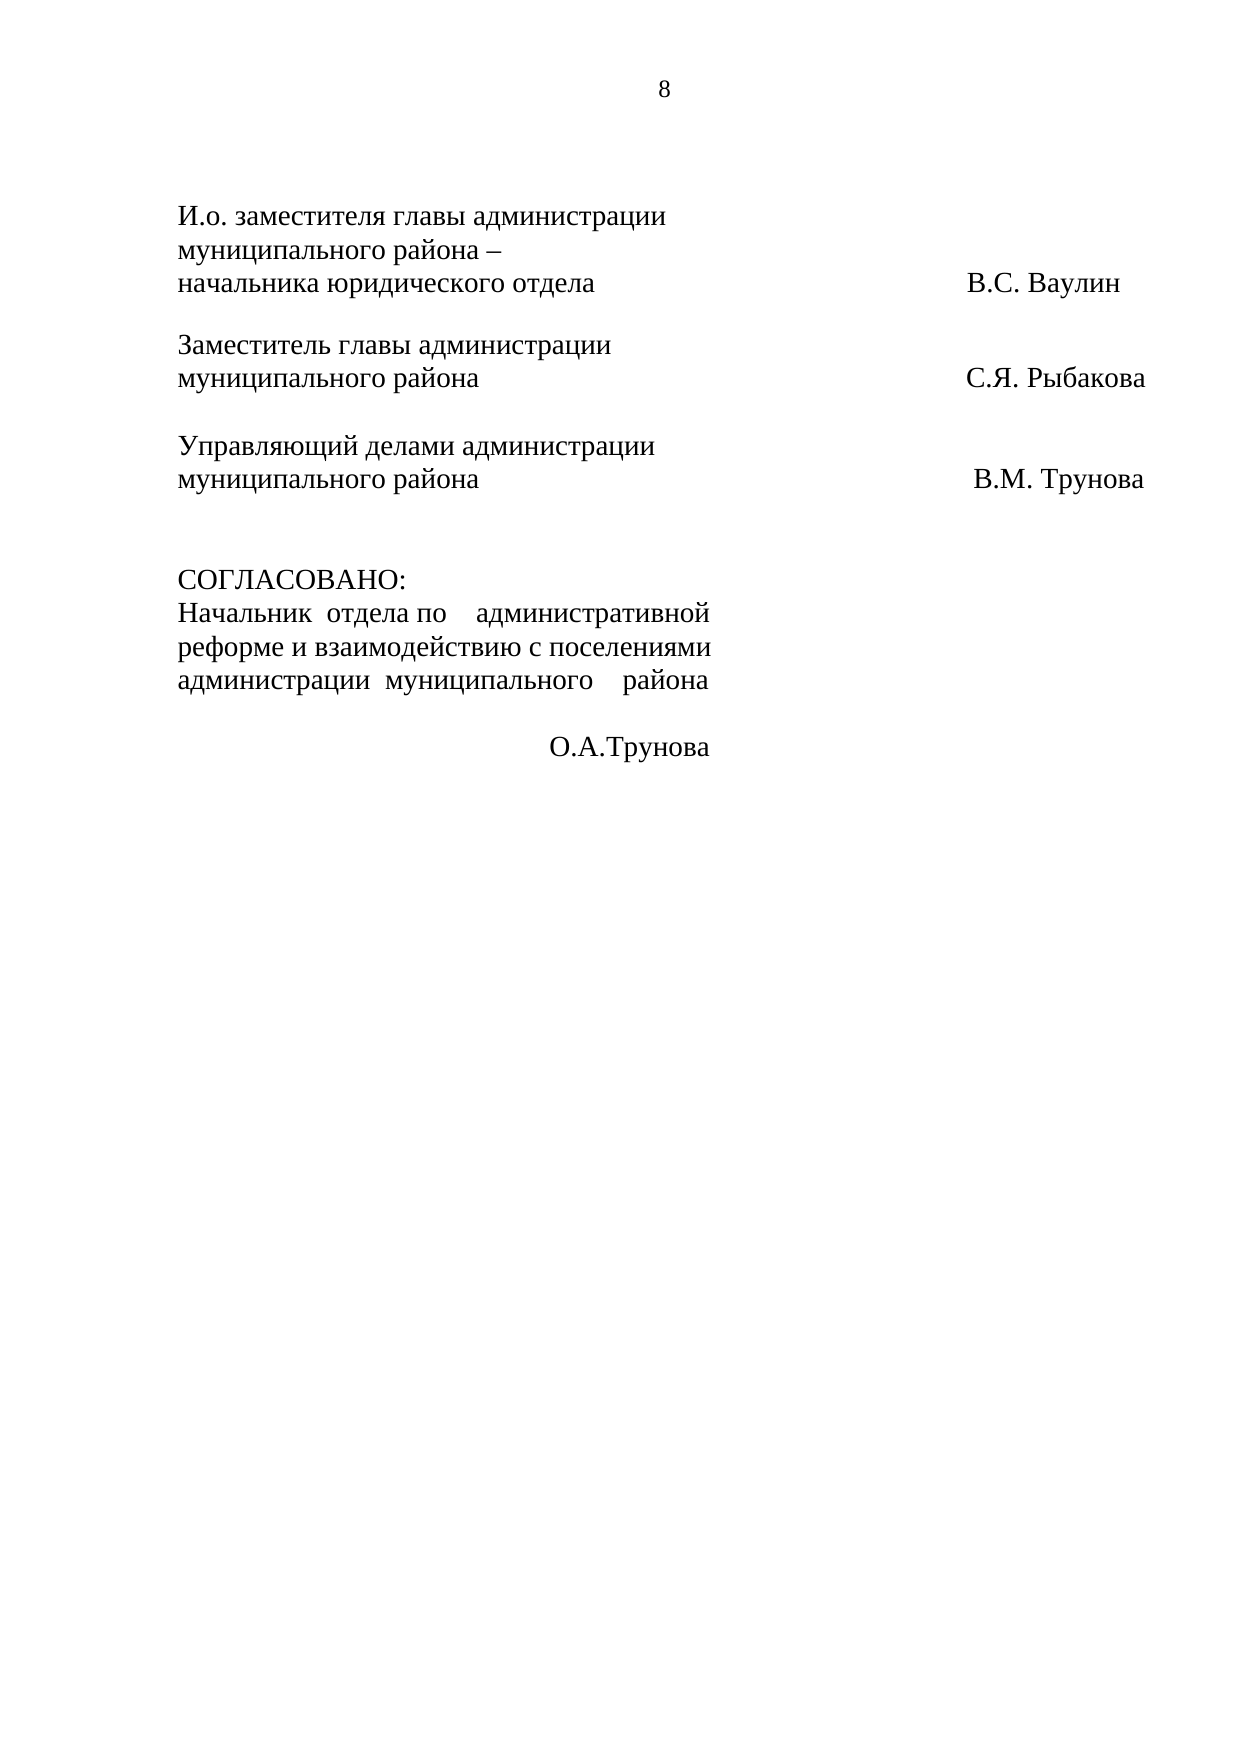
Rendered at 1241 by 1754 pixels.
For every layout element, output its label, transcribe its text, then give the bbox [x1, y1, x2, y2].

text муниципального района С.Я. Рыбакова [177, 361, 1152, 394]
text реформе и взаимодействию с поселениями [177, 629, 1152, 662]
text муниципального района – [177, 232, 1152, 266]
text О.А.Трунова [177, 729, 1152, 763]
text муниципального района В.М. Трунова [177, 461, 1152, 495]
text начальника юридического отдела В.С. Ваулин [177, 266, 1152, 299]
text Управляющий делами администрации [177, 428, 1152, 461]
text И.о. заместителя главы администрации [177, 198, 1152, 232]
text СОГЛАСОВАНО: [177, 562, 1152, 595]
text администрации муниципального района [177, 662, 1152, 696]
text Заместитель главы администрации [177, 327, 1152, 361]
text Начальник отдела по административной [177, 595, 1152, 629]
